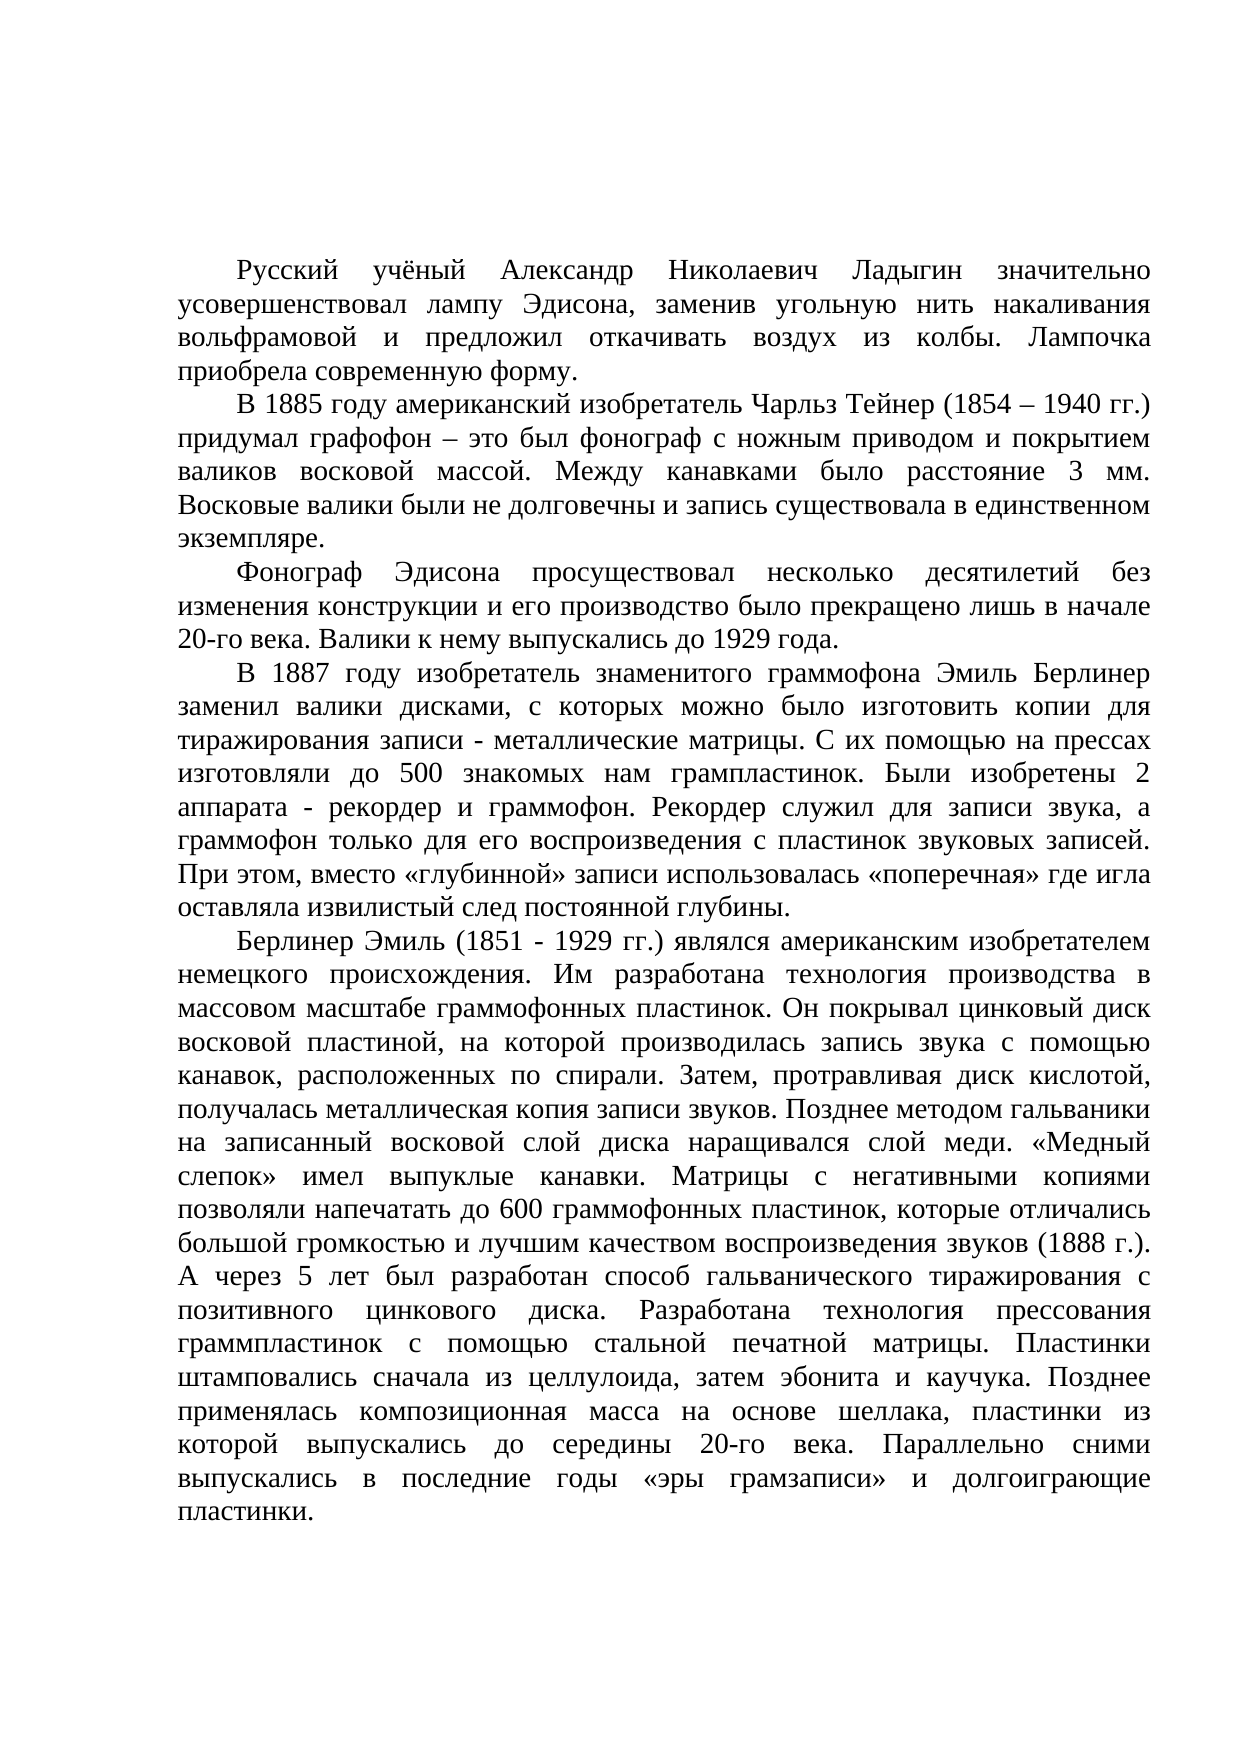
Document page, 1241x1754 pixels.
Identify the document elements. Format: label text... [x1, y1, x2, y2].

text В 1885 году американский изобретатель Чарльз Тейнер (1854 – 1940 гг.) придумал графофон – это был фонограф с ножным приводом и покрытием валиков восковой массой. Между канавками было расстояние 3 мм. Восковые валики были не долговечны и запись существовала в единственном экземпляре. [177, 386, 1152, 554]
text Русский учёный Александр Николаевич Ладыгин значительно усовершенствовал лампу Эдисона, заменив угольную нить накаливания вольфрамовой и предложил откачивать воздух из колбы. Лампочка приобрела современную форму. [177, 252, 1152, 386]
text Фонограф Эдисона просуществовал несколько десятилетий без изменения конструкции и его производство было прекращено лишь в начале 20-го века. Валики к нему выпускались до 1929 года. [177, 554, 1152, 655]
text Берлинер Эмиль (1851 - 1929 гг.) являлся американским изобретателем немецкого происхождения. Им разработана технология производства в массовом масштабе граммофонных пластинок. Он покрывал цинковый диск восковой пластиной, на которой производилась запись звука с помощью канавок, расположенных по спирали. Затем, протравливая диск кислотой, получалась металлическая копия записи звуков. Позднее методом гальваники на записанный восковой слой диска наращивался слой меди. «Медный слепок» имел выпуклые канавки. Матрицы с негативными копиями позволяли напечатать до 600 граммофонных пластинок, которые отличались большой громкостью и лучшим качеством воспроизведения звуков (1888 г.). А через 5 лет был разработан способ гальванического тиражирования с позитивного цинкового диска. Разработана технология прессования граммпластинок с помощью стальной печатной матрицы. Пластинки штамповались сначала из целлулоида, затем эбонита и каучука. Позднее применялась композиционная масса на основе шеллака, пластинки из которой выпускались до середины 20-го века. Параллельно сними выпускались в последние годы «эры грамзаписи» и долгоиграющие пластинки. [177, 923, 1152, 1527]
text В 1887 году изобретатель знаменитого граммофона Эмиль Берлинер заменил валики дисками, с которых можно было изготовить копии для тиражирования записи - металлические матрицы. С их помощью на прессах изготовляли до 500 знакомых нам грампластинок. Были изобретены 2 аппарата - рекордер и граммофон. Рекордер служил для записи звука, а граммофон только для его воспроизведения с пластинок звуковых записей. При этом, вместо «глубинной» записи использовалась «поперечная» где игла оставляла извилистый след постоянной глубины. [177, 655, 1152, 923]
